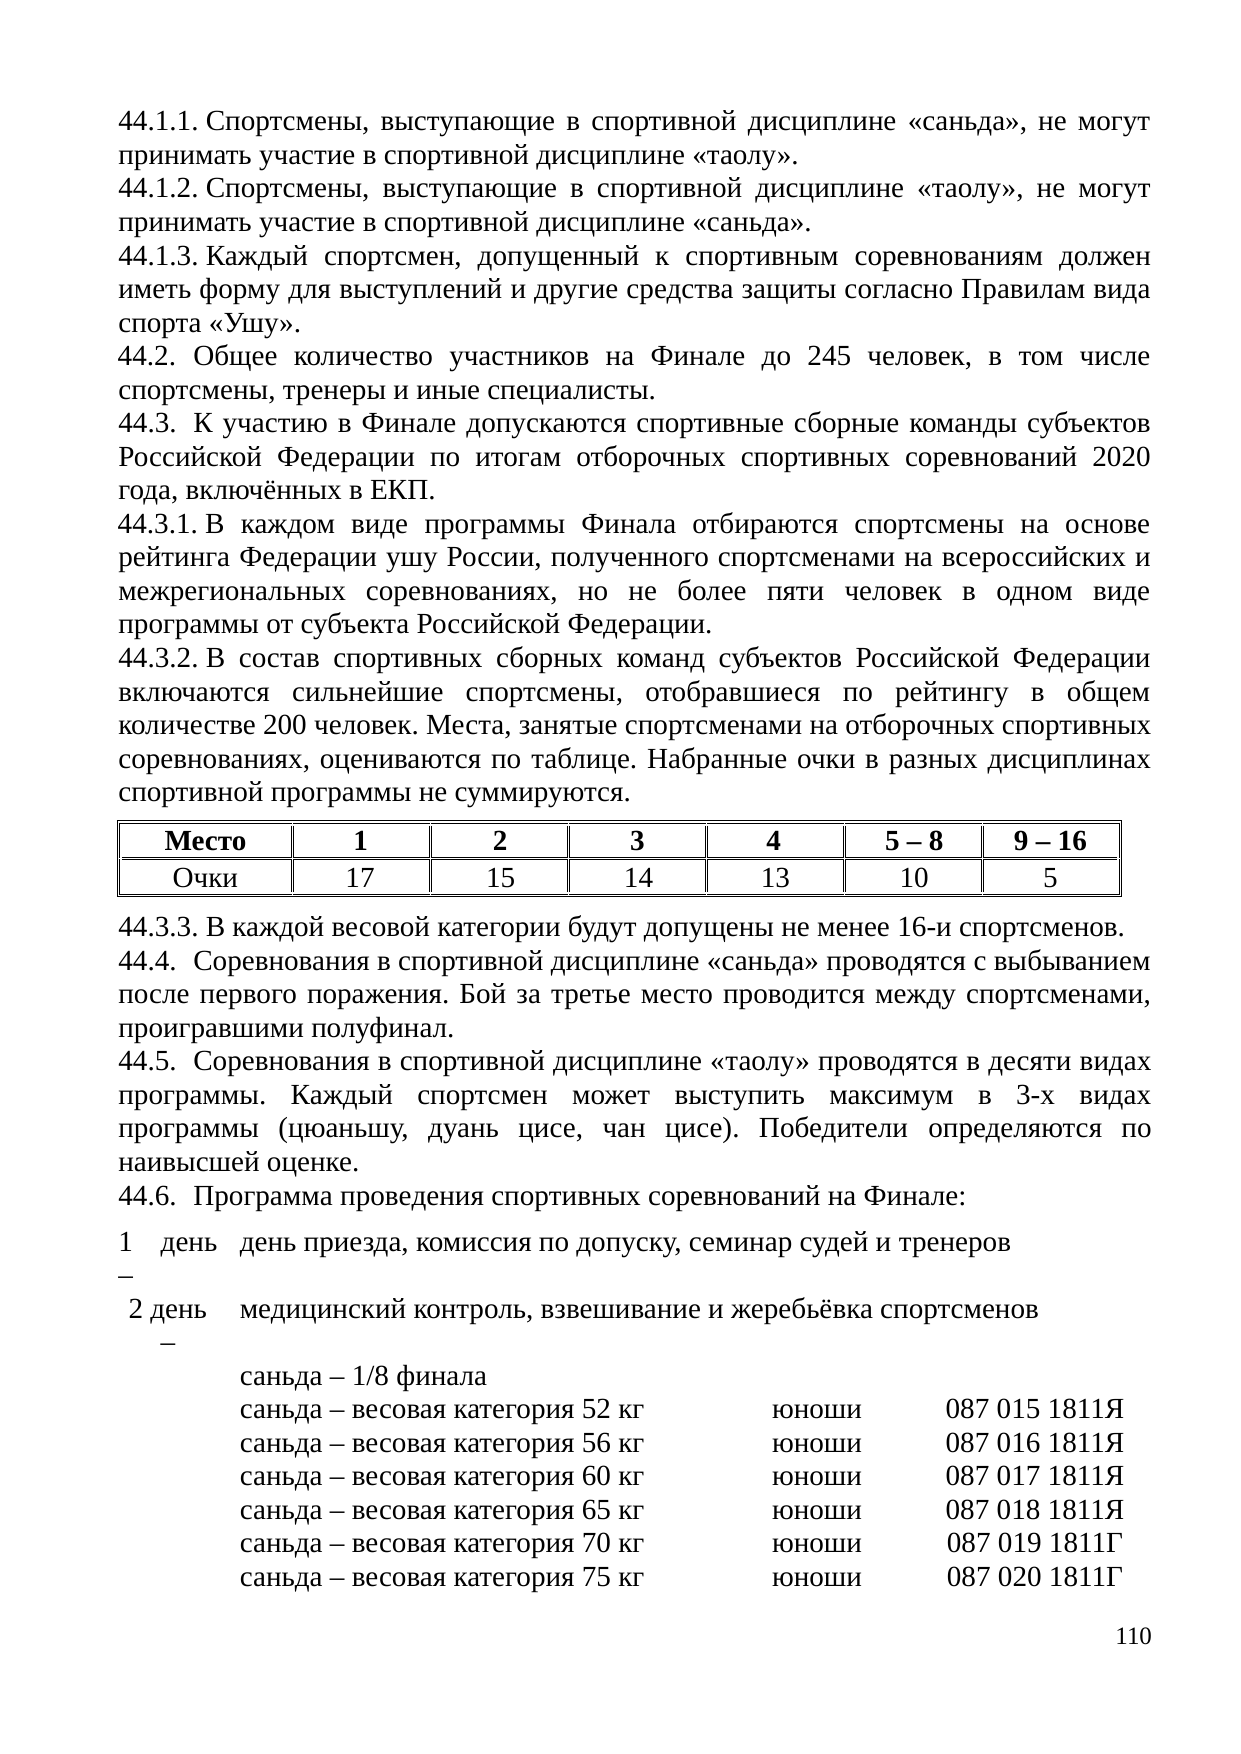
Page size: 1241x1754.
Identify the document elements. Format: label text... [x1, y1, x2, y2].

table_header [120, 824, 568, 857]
list 44.1.2. Спортсмены, выступающие в спортивной дисциплине «таолу», не могут принимать участие в спортивной дисциплине «саньда». [118, 171, 1152, 238]
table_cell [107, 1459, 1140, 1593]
text 44.3.3. В каждой весовой категории будут допущены не менее 16-и спортсменов. [118, 909, 1152, 943]
text 44.4. Соревнования в спортивной дисциплине «саньда» проводятся с выбыванием после первого поражения. Бой за третье место проводится между спортсменами, проигравшими полуфинал. [118, 943, 1152, 1043]
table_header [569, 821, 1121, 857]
list 44.1.3. Каждый спортсмен, допущенный к спортивным соревнованиям должен иметь форму для выступлений и другие средства защиты согласно Правилам вида спорта «Ушу». [118, 238, 1152, 338]
list 44.3.1. В каждом виде программы Финала отбираются спортсмены на основе рейтинга Федерации ушу России, полученного спортсменами на всероссийских и межрегиональных соревнованиях, но не более пяти человек в одном виде программы от субъекта Российской Федерации. [117, 506, 1152, 640]
list 44.2. Общее количество участников на Финале до 245 человек, в том числе спортсмены, тренеры и иные специалисты. [117, 338, 1152, 405]
list 44.3. К участию в Финале допускаются спортивные сборные команды субъектов Российской Федерации по итогам отборочных спортивных соревнований 2020 года, включённых в ЕКП. [118, 405, 1152, 506]
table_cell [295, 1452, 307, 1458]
text 44.3.2. В состав спортивных сборных команд субъектов Российской Федерации включаются сильнейшие спортсмены, отобравшиеся по рейтингу в общем количестве 200 человек. Места, занятые спортсменами на отборочных спортивных соревнованиях, оцениваются по таблице. Набранные очки в разных дисциплинах спортивной программы не суммируются. [118, 640, 1152, 808]
text 44.5. Соревнования в спортивной дисциплине «таолу» проводятся в десяти видах программы. Каждый спортсмен может выступить максимум в 3-х видах программы (цюаньшу, дуань цисе, чан цисе). Победители определяются по наивысшей оценке. [118, 1043, 1152, 1178]
list 44.6. Программа проведения спортивных соревнований на Финале: [118, 1178, 1152, 1211]
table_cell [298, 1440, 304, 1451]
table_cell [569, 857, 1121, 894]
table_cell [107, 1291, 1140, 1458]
list 44.1.1. Спортсмены, выступающие в спортивной дисциплине «саньда», не могут принимать участие в спортивной дисциплине «таолу». [118, 103, 1152, 171]
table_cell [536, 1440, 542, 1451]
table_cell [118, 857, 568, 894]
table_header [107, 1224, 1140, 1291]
